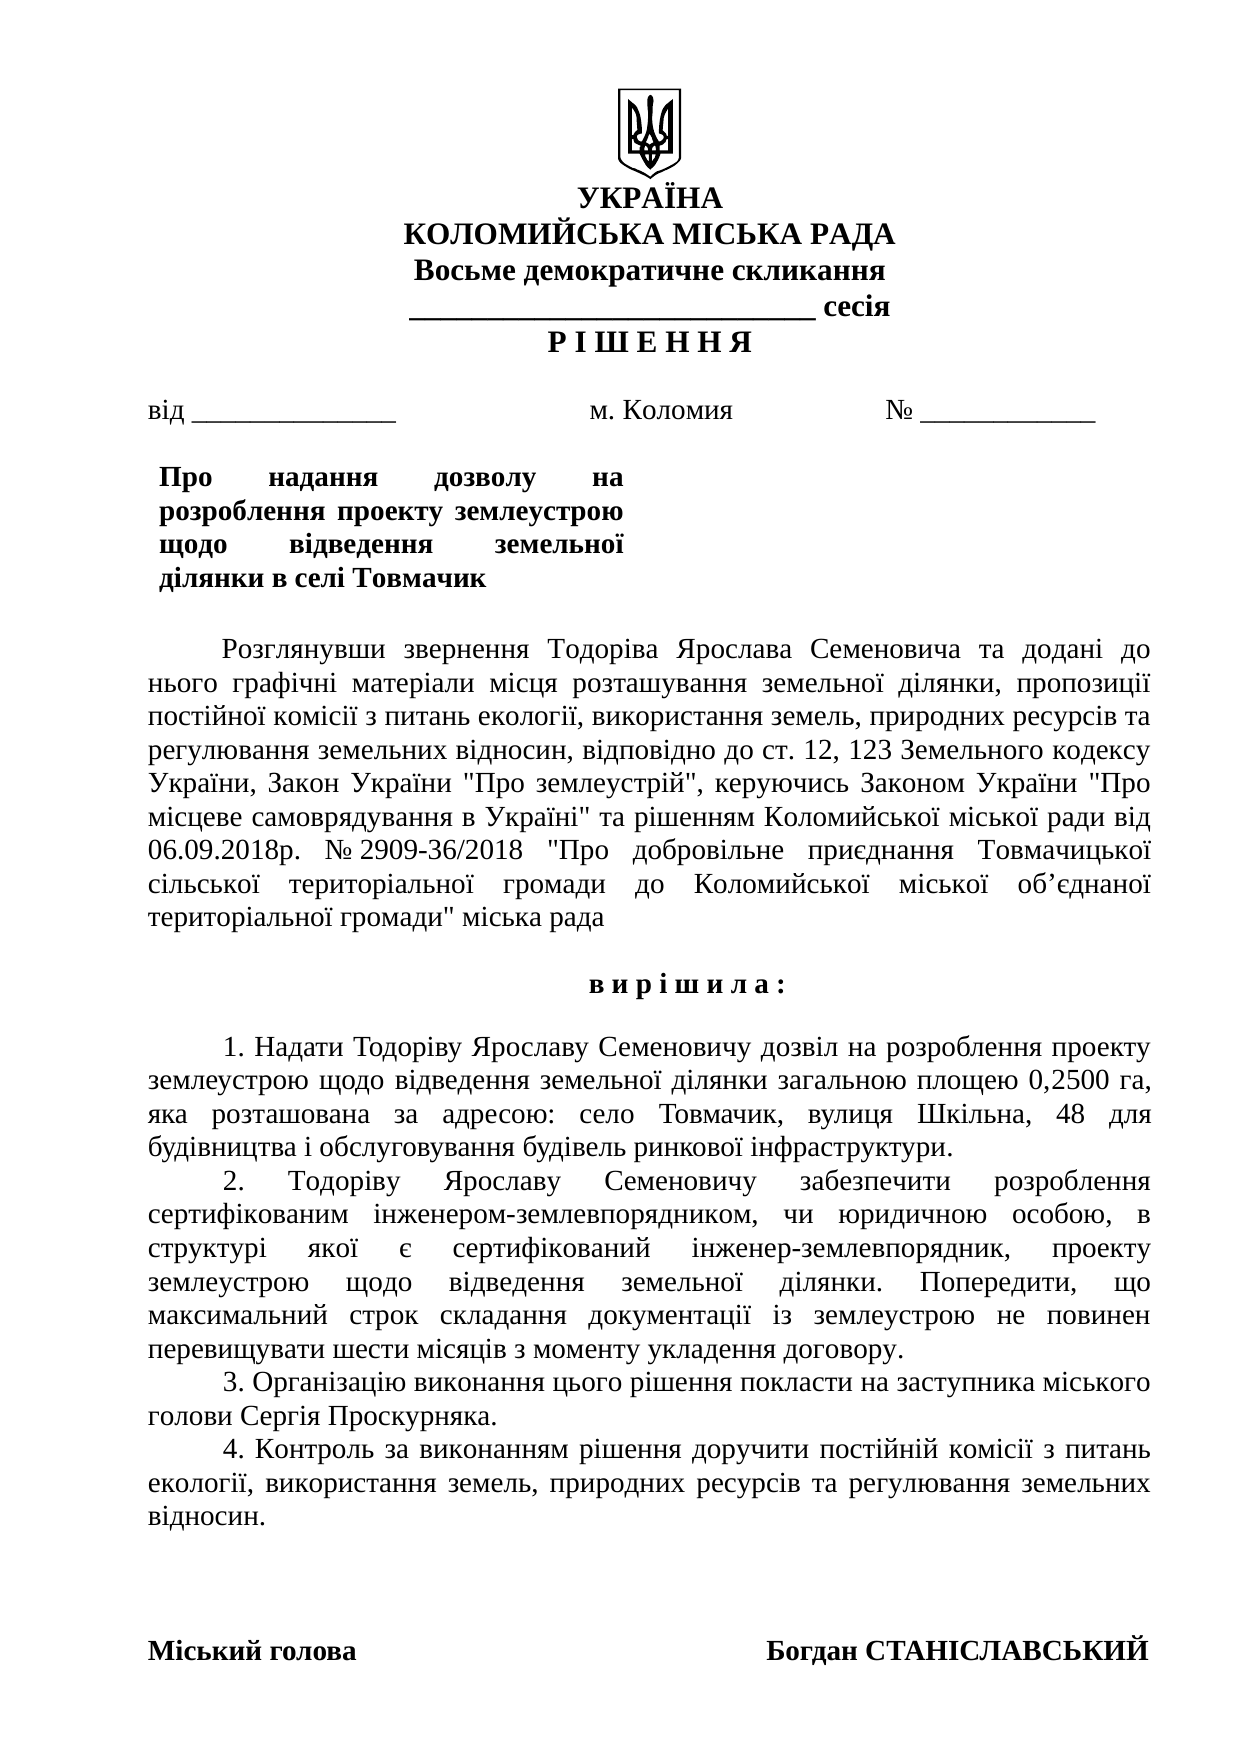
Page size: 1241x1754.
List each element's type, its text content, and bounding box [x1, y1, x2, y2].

text в и р і ш и л а : [148, 967, 1152, 1000]
text Р І Ш Е Н Н Я [148, 323, 1152, 359]
text УКРАЇНА [148, 179, 1152, 215]
text Міський голова Богдан СТАНІСЛАВСЬКИЙ [148, 1633, 1152, 1666]
text Розглянувши звернення Тодоріва Ярослава Семеновича та додані до нього графічні матеріали місця розташування земельної ділянки, пропозиції постійної комісії з питань екології, використання земель, природних ресурсів та регулювання земельних відносин, відповідно до ст. 12, 123 Земельного кодексу України, Закон України "Про землеустрій", керуючись Законом України "Про місцеве самоврядування в Україні" та рішенням Коломийської міської ради від 06.09.2018р. № 2909-36/2018 "Про добровільне приєднання Товмачицької сільської територіальної громади до Коломийської міської об’єднаної територіальної громади" міська рада [148, 631, 1152, 933]
text 2. Тодоріву Ярославу Семеновичу забезпечити розроблення сертифікованим інженером-землевпорядником, чи юридичною особою, в структурі якої є сертифікований інженер-землевпорядник, проекту землеустрою щодо відведення земельної ділянки. Попередити, що максимальний строк складання документації із землеустрою не повинен перевищувати шести місяців з моменту укладення договору. [148, 1163, 1152, 1364]
text 1. Надати Тодоріву Ярославу Семеновичу дозвіл на розроблення проекту землеустрою щодо відведення земельної ділянки загальною площею 0,2500 га, яка розташована за адресою: село Товмачик, вулиця Шкільна, 48 для будівництва і обслуговування будівель ринкової інфраструктури. [148, 1029, 1152, 1163]
text 4. Контроль за виконанням рішення доручити постійній комісії з питань екології, використання земель, природних ресурсів та регулювання земельних відносин. [148, 1431, 1152, 1532]
text 3. Організацію виконання цього рішення покласти на заступника міського голови Сергія Проскурняка. [148, 1364, 1152, 1431]
text __________________________ сесія [148, 287, 1152, 323]
table_header Про надання дозволу на розроблення проекту землеустрою щодо відведення земельної ділянки в селі Товмачик [148, 460, 635, 631]
text від ______________ м. Коломия № ____________ [148, 392, 1152, 426]
text Восьме демократичне скликання [148, 251, 1152, 287]
text КОЛОМИЙСЬКА МІСЬКА РАДА [148, 215, 1152, 251]
